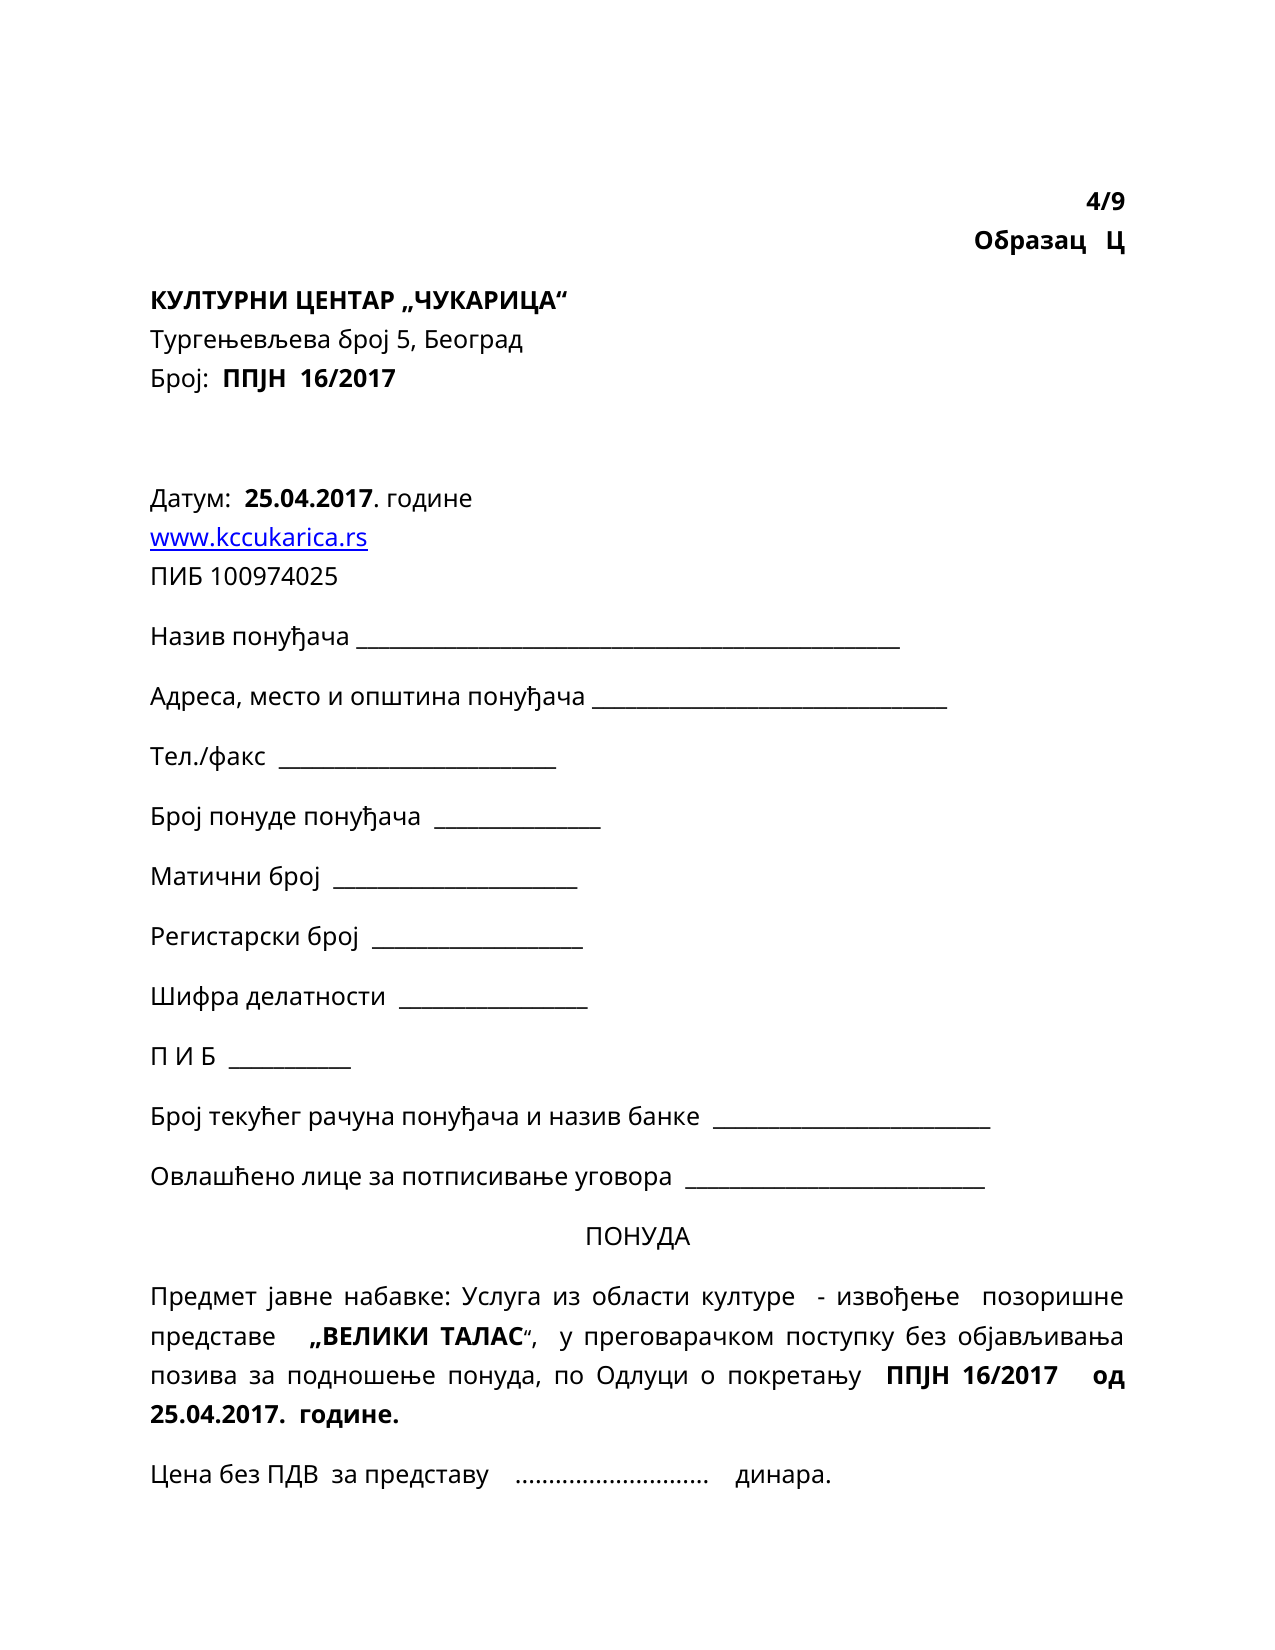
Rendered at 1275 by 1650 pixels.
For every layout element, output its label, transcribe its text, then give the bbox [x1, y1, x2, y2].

text Предмет јавне набавке: Услуга из области културе - извођење позоришне представе „ВЕЛИКИ ТАЛАС“, у преговарачком поступку без објављивања позива за подношење понуда, по Одлуци о покретању ППЈН 16/2017 од 25.04.2017. године. [150, 1279, 1125, 1431]
text Регистарски број ___________________ [150, 919, 1125, 953]
text Број понуде понуђача _______________ [150, 799, 1125, 833]
text 4/9 Образац Ц [150, 150, 1125, 256]
text Адреса, место и општина понуђача ________________________________ [150, 679, 1125, 713]
text Цена без ПДВ за представу ............................. динара. [150, 1456, 1125, 1491]
text КУЛТУРНИ ЦЕНТАР „ЧУКАРИЦА“ Тургењевљева број 5, Београд Број: ППЈН 16/2017 [150, 282, 1125, 395]
text Шифра делатности _________________ [150, 979, 1125, 1013]
text Матични број ______________________ [150, 859, 1125, 893]
text ПОНУДА [150, 1219, 1125, 1253]
text П И Б ___________ [150, 1039, 1125, 1073]
text Датум: 25.04.2017. године www.kccukarica.rs ПИБ 100974025 [150, 481, 1125, 593]
text Назив понуђача _________________________________________________ [150, 619, 1125, 653]
text Број текућег рачуна понуђача и назив банке _________________________ [150, 1099, 1125, 1133]
text Тел./факс _________________________ [150, 739, 1125, 773]
text Овлашћено лице за потписивање уговора ___________________________ [150, 1159, 1125, 1193]
